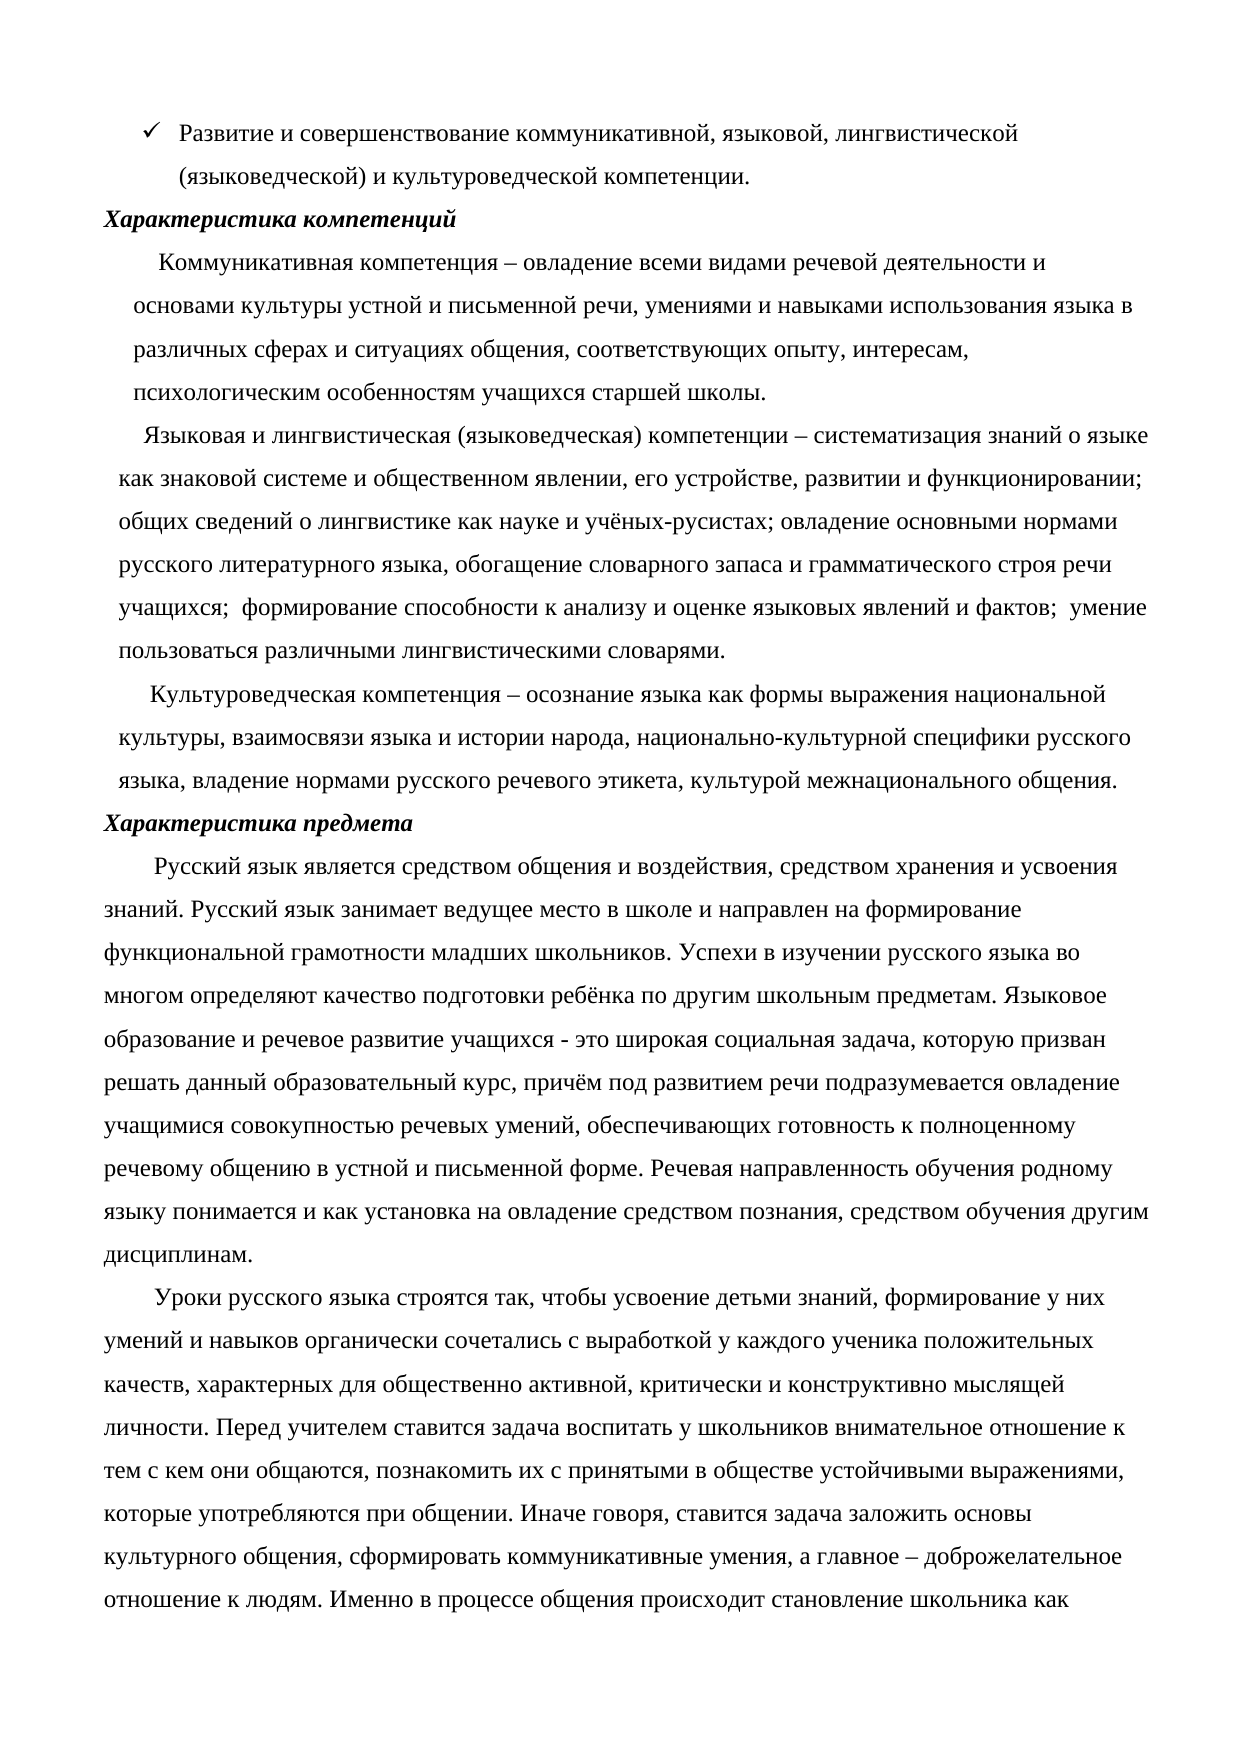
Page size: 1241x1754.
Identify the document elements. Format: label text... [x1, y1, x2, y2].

list Развитие и совершенствование коммуникативной, языковой, лингвистической (языковедческой) и культуроведческой компетенции. [141, 118, 1152, 190]
list Коммуникативная компетенция – овладение всеми видами речевой деятельности и основами культуры устной и письменной речи, умениями и навыками использования языка в различных сферах и ситуациях общения, соответствующих опыту, интересам, психологическим особенностям учащихся старшей школы. [133, 247, 1152, 406]
text Русский язык является средством общения и воздействия, средством хранения и усвоения знаний. Русский язык занимает ведущее место в школе и направлен на формирование функциональной грамотности младших школьников. Успехи в изучении русского языка во многом определяют качество подготовки ребёнка по другим школьным предметам. Языковое образование и речевое развитие учащихся - это широкая социальная задача, которую призван решать данный образовательный курс, причём под развитием речи подразумевается овладение учащимися совокупностью речевых умений, обеспечивающих готовность к полноценному речевому общению в устной и письменной форме. Речевая направленность обучения родному языку понимается и как установка на овладение средством познания, средством обучения другим дисциплинам. [103, 851, 1152, 1268]
text Характеристика компетенций [103, 204, 1152, 233]
text Культуроведческая компетенция – осознание языка как формы выражения национальной культуры, взаимосвязи языка и истории народа, национально-культурной специфики русского языка, владение нормами русского речевого этикета, культурой межнационального общения. [118, 679, 1152, 794]
text Языковая и лингвистическая (языковедческая) компетенции – систематизация знаний о языке как знаковой системе и общественном явлении, его устройстве, развитии и функционировании; общих сведений о лингвистике как науке и учёных-русистах; овладение основными нормами русского литературного языка, обогащение словарного запаса и грамматического строя речи учащихся; формирование способности к анализу и оценке языковых явлений и фактов; умение пользоваться различными лингвистическими словарями. [118, 420, 1152, 664]
text Характеристика предмета [103, 808, 1152, 837]
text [103, 1282, 1152, 1613]
